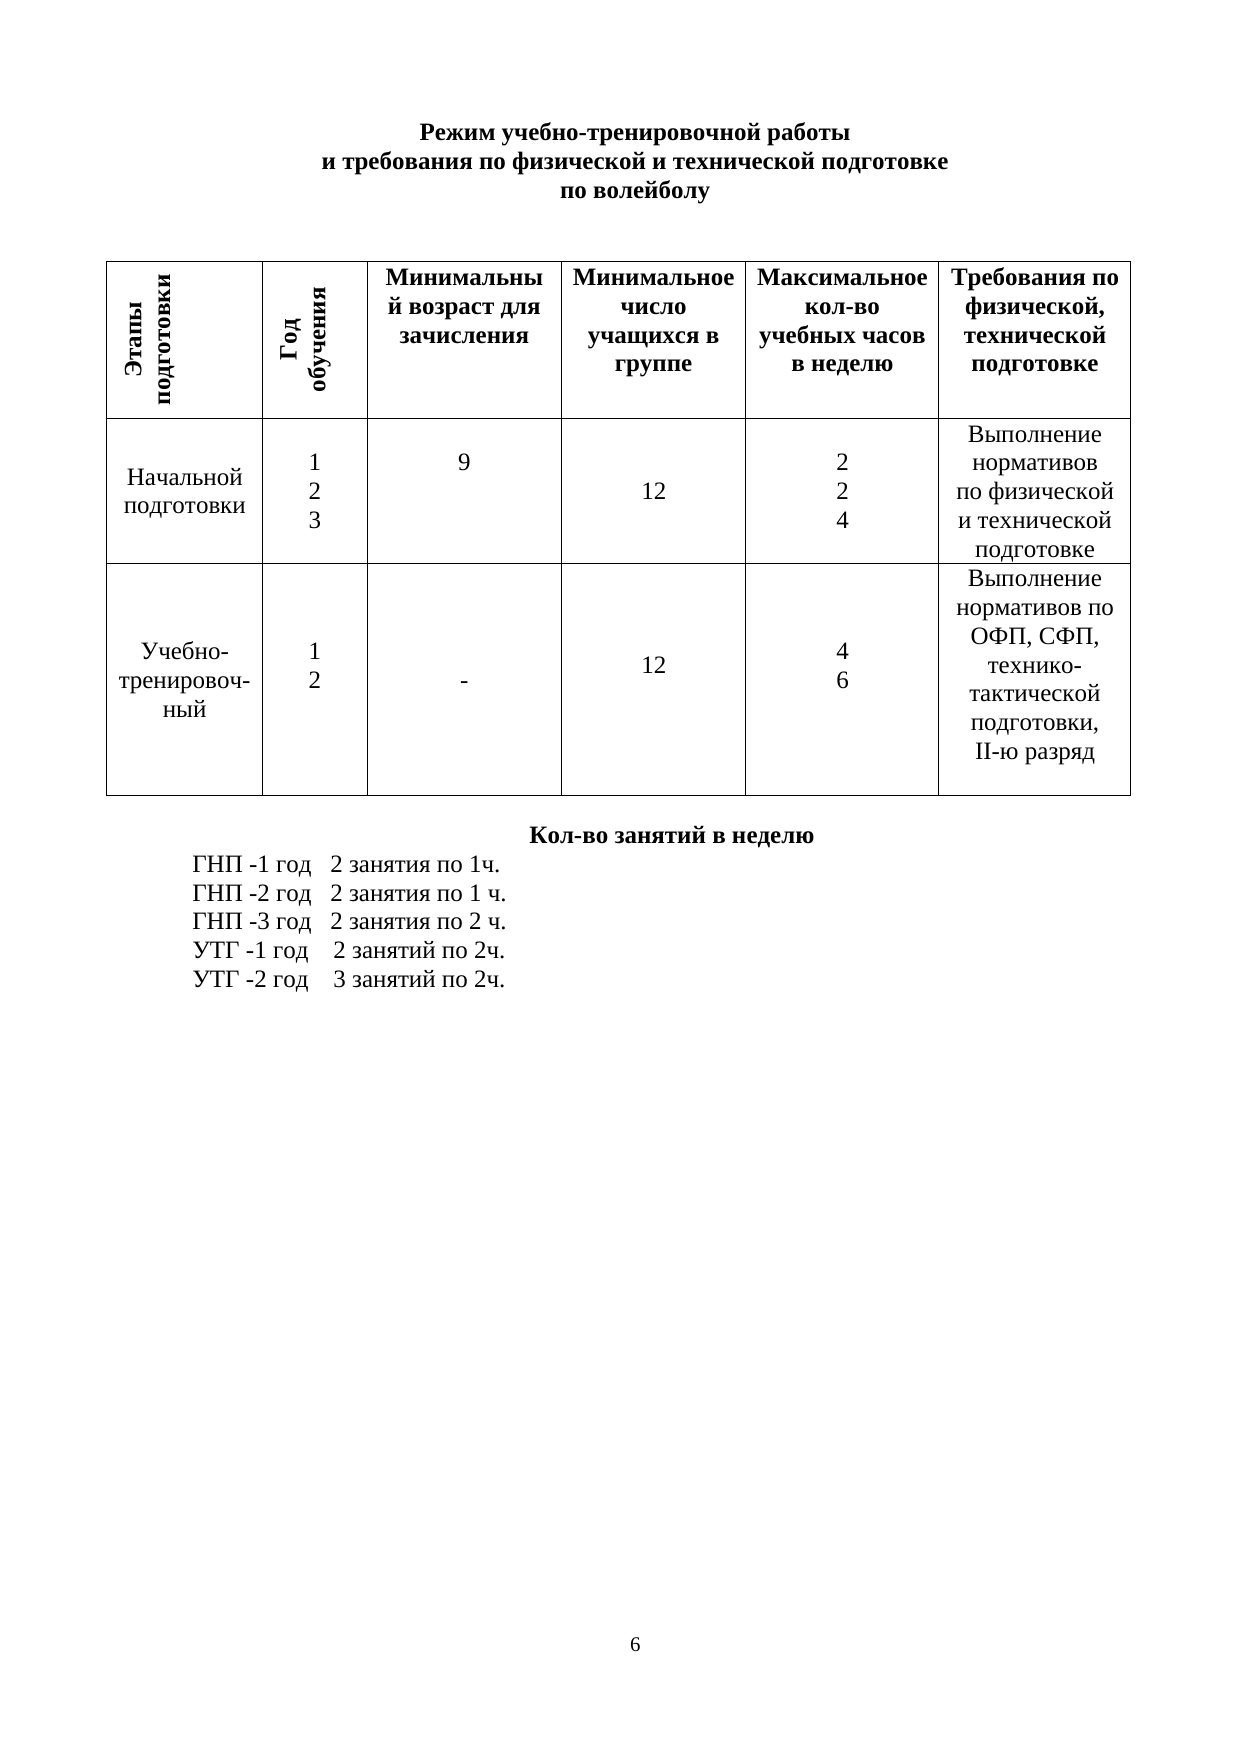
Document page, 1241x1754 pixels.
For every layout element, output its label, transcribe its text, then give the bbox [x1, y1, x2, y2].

table_header Год обучения [263, 262, 367, 418]
text Режим учебно-тренировочной работы [118, 117, 1152, 146]
table_cell 12 [562, 419, 745, 562]
text и требования по физической и технической подготовке [118, 146, 1152, 175]
text по волейболу [118, 175, 1152, 204]
table_cell Выполнение нормативов по физической и технической подготовке [939, 419, 1130, 562]
table_cell Выполнение нормативов по ОФП, СФП, технико-тактической подготовки, II-ю разряд [939, 564, 1130, 795]
table_cell 9 [368, 419, 561, 562]
text УТГ -2 год 3 занятий по 2ч. [118, 964, 1152, 993]
table_cell 1 2 3 [263, 419, 367, 562]
table_header Минимальный возраст для зачисления [368, 262, 561, 418]
text УТГ -1 год 2 занятий по 2ч. [118, 935, 1152, 964]
table_cell 12 [562, 564, 745, 795]
table_cell - [368, 564, 561, 795]
text ГНП -2 год 2 занятия по 1 ч. [118, 878, 1152, 906]
table_header Требования по физической, технической подготовке [939, 262, 1130, 418]
table_header Этапы подготовки [107, 262, 262, 418]
table_header Максимальное кол-во учебных часов в неделю [746, 262, 938, 418]
table_cell 2 2 4 [746, 419, 938, 562]
table_cell Начальной подготовки [107, 419, 262, 562]
table_cell Учебно- тренировоч- ный [107, 564, 262, 795]
text ГНП -3 год 2 занятия по 2 ч. [118, 906, 1152, 935]
text Кол-во занятий в неделю [118, 820, 1152, 849]
table_header Минимальное число учащихся в группе [562, 262, 745, 418]
table_cell 4 6 [746, 564, 938, 795]
text ГНП -1 год 2 занятия по 1ч. [118, 849, 1152, 878]
table_cell 1 2 [263, 564, 367, 795]
